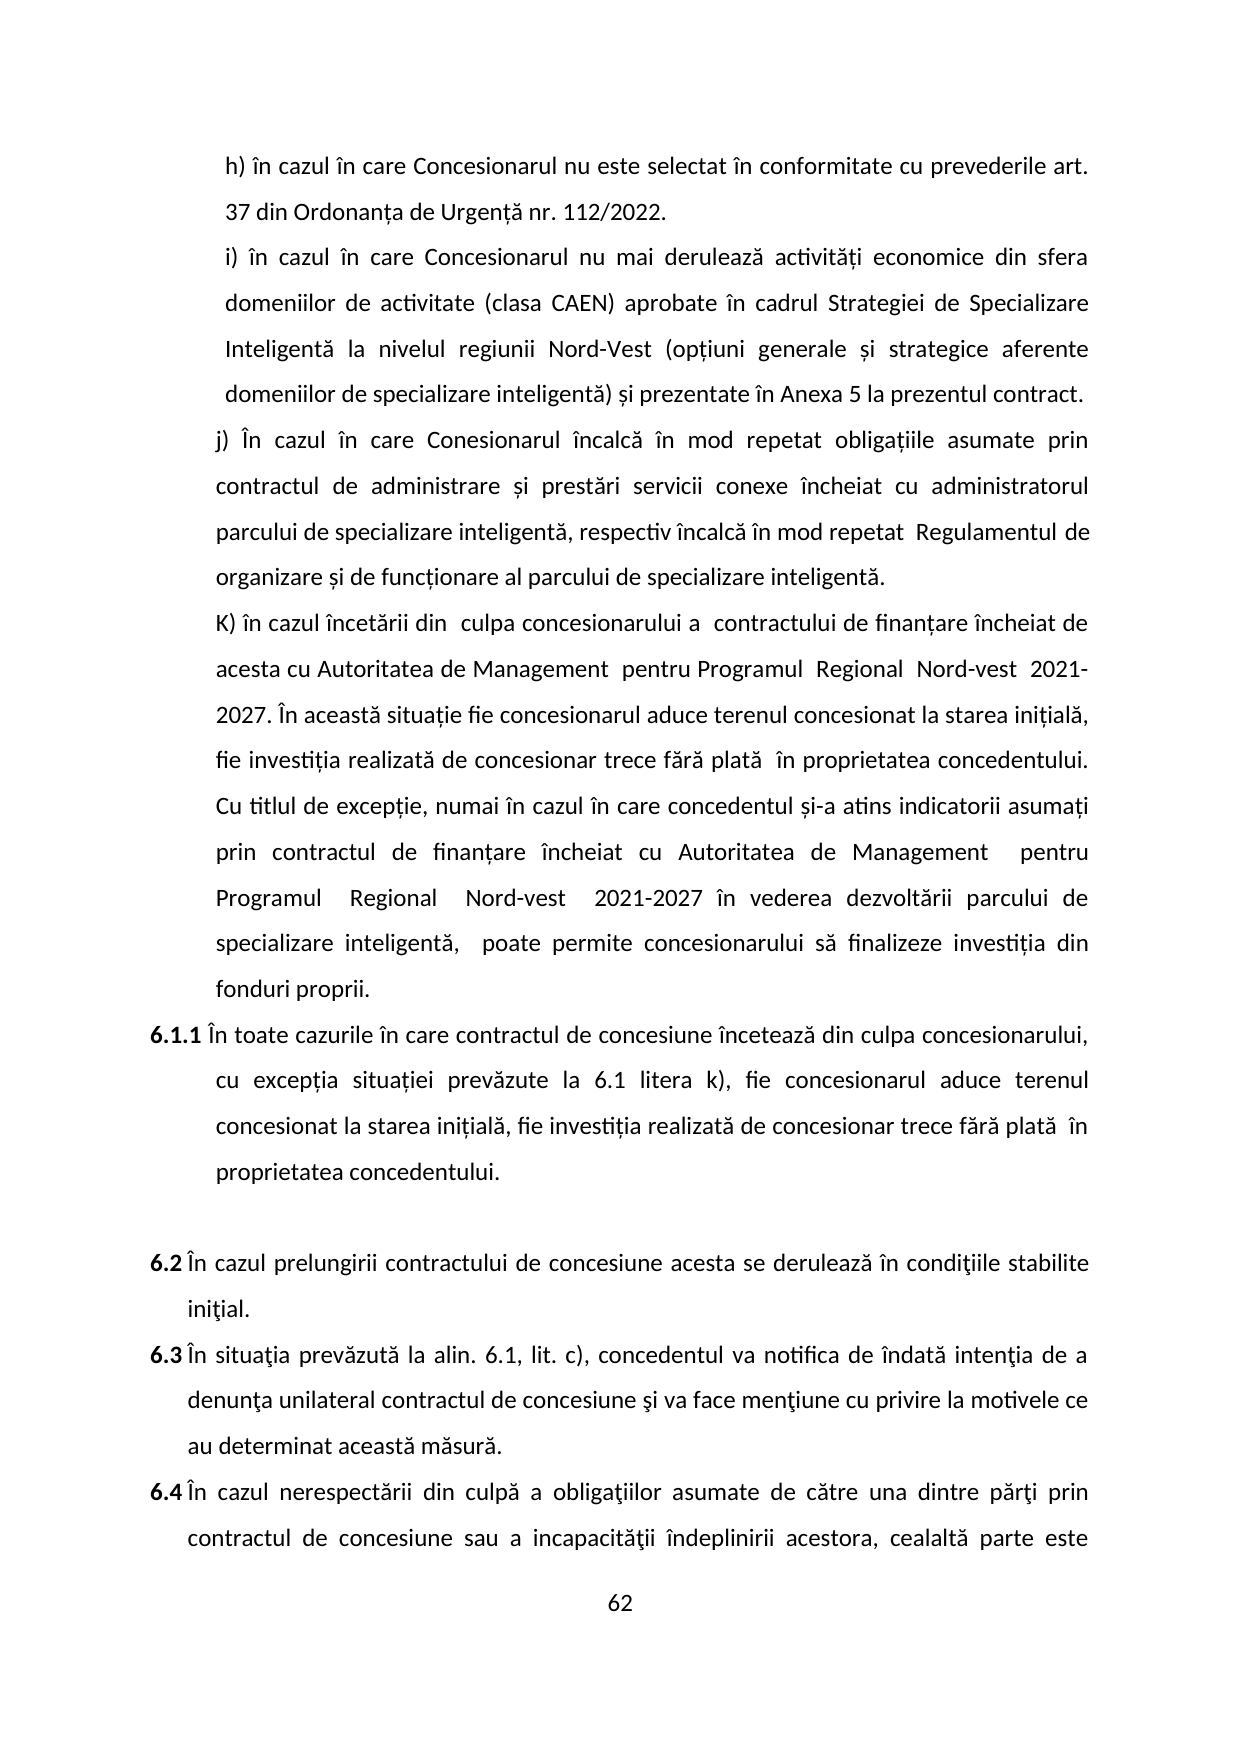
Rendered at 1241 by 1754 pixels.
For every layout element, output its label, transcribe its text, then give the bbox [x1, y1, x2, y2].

list În situaţia prevăzută la alin. 6.1, lit. c), concedentul va notifica de îndată intenţia de a denunţa unilateral contractul de concesiune şi va face menţiune cu privire la motivele ce au determinat această măsură. [150, 1339, 1090, 1461]
text j) În cazul în care Conesionarul încalcă în mod repetat obligațiile asumate prin contractul de administrare și prestări servicii conexe încheiat cu administratorul parcului de specializare inteligentă, respectiv încalcă în mod repetat Regulamentul de organizare și de funcționare al parcului de specializare inteligentă. [216, 424, 1090, 592]
text i) în cazul în care Concesionarul nu mai derulează activități economice din sfera domeniilor de activitate (clasa CAEN) aprobate în cadrul Strategiei de Specializare Inteligentă la nivelul regiunii Nord-Vest (opțiuni generale și strategice aferente domeniilor de specializare inteligentă) și prezentate în Anexa 5 la prezentul contract. [225, 241, 1090, 409]
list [150, 1476, 1090, 1552]
text 6.1.1 În toate cazurile în care contractul de concesiune încetează din culpa concesionarului, cu excepția situației prevăzute la 6.1 litera k), fie concesionarul aduce terenul concesionat la starea inițială, fie investiția realizată de concesionar trece fără plată în proprietatea concedentului. [150, 1019, 1090, 1187]
text h) în cazul în care Concesionarul nu este selectat în conformitate cu prevederile art. 37 din Ordonanța de Urgență nr. 112/2022. [225, 181, 1090, 226]
list În cazul prelungirii contractului de concesiune acesta se derulează în condiţiile stabilite iniţial. [150, 1247, 1090, 1324]
text K) în cazul încetării din culpa concesionarului a contractului de finanțare încheiat de acesta cu Autoritatea de Management pentru Programul Regional Nord-vest 2021-2027. În această situație fie concesionarul aduce terenul concesionat la starea inițială, fie investiția realizată de concesionar trece fără plată în proprietatea concedentului. Cu titlul de excepție, numai în cazul în care concedentul și-a atins indicatorii asumați prin contractul de finanțare încheiat cu Autoritatea de Management pentru Programul Regional Nord-vest 2021-2027 în vederea dezvoltării parcului de specializare inteligentă, poate permite concesionarului să finalizeze investiția din fonduri proprii. [216, 607, 1090, 1004]
